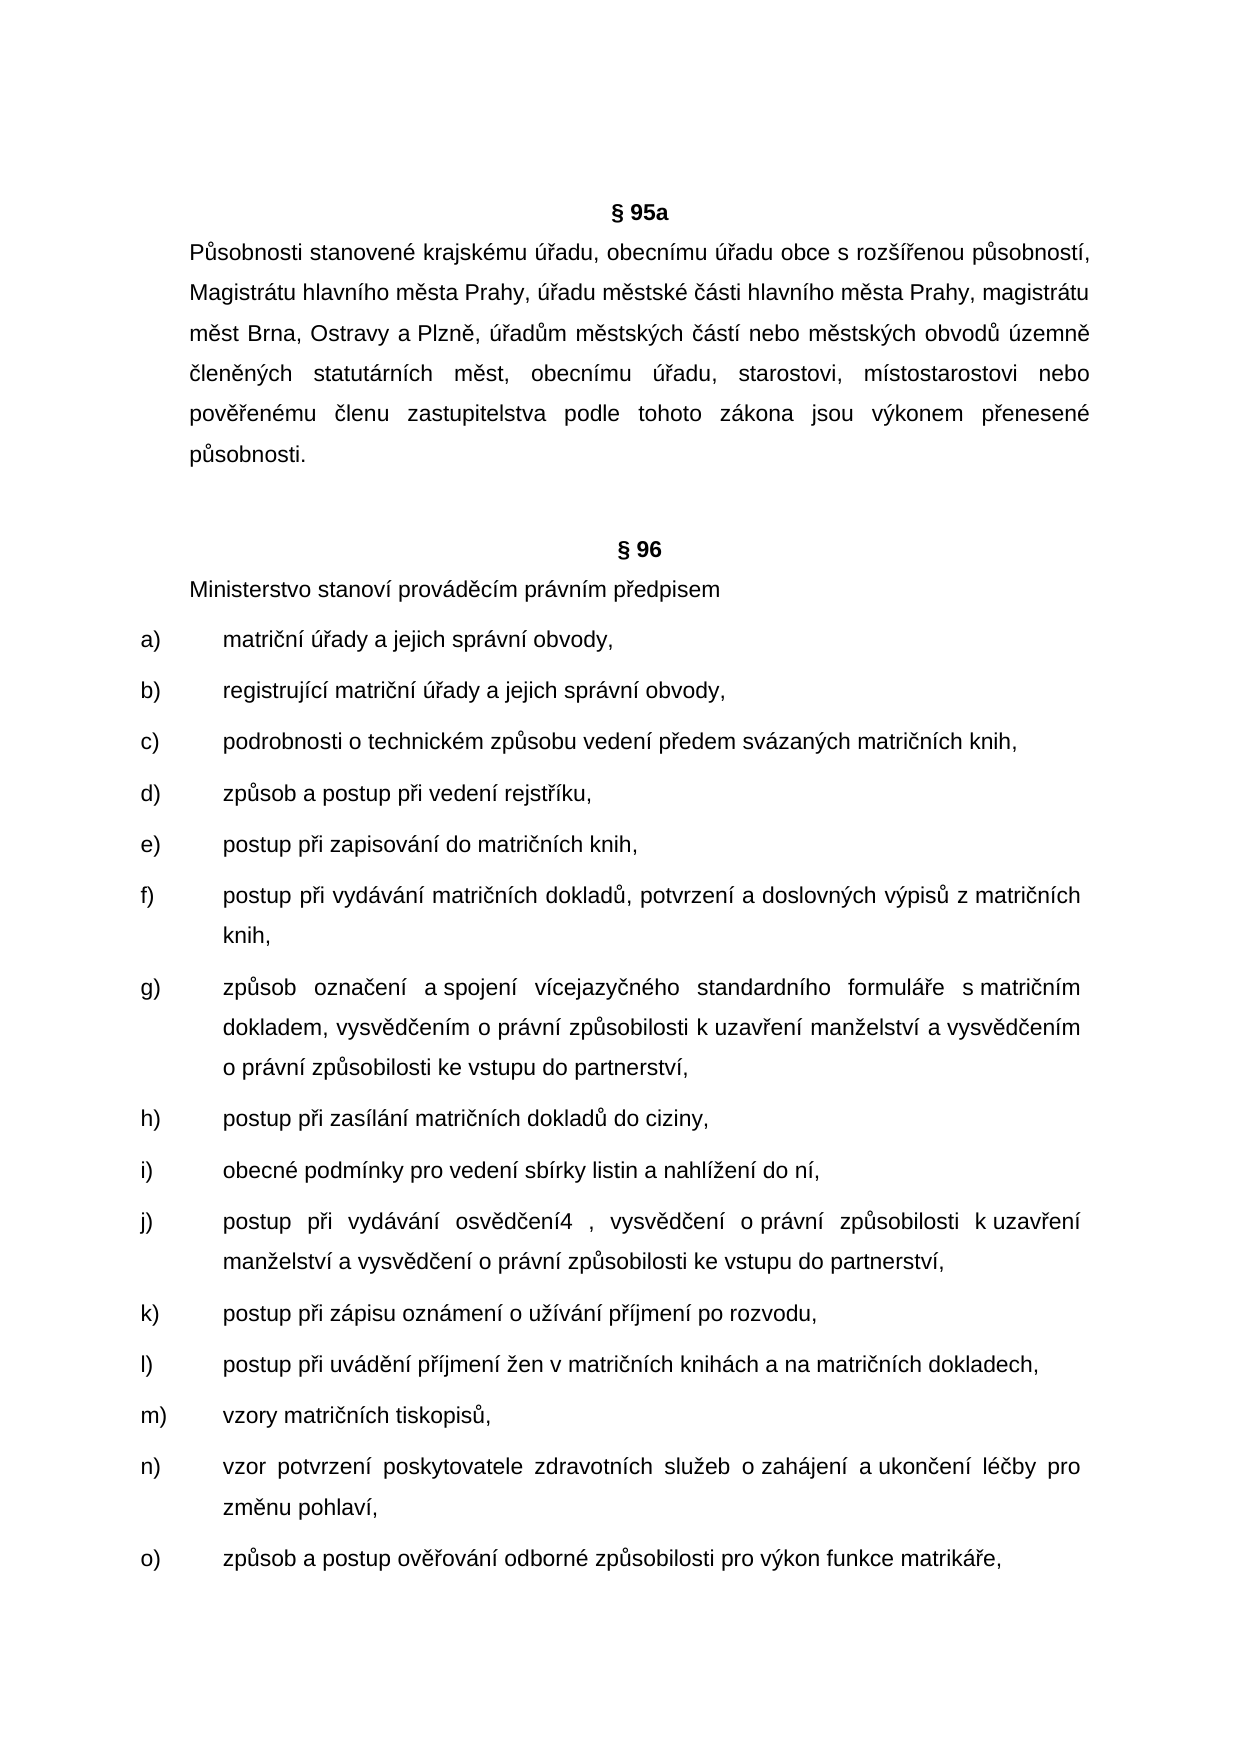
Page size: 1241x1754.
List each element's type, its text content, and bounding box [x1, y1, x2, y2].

table_cell e) [139, 828, 171, 879]
text § 95a [189, 199, 1090, 225]
table_cell postup při zápisu oznámení o užívání příjmení po rozvodu, [171, 1296, 1082, 1348]
table_cell podrobnosti o technickém způsobu vedení předem svázaných matričních knih, [171, 725, 1082, 776]
table_cell b) [139, 674, 171, 725]
table_cell způsob a postup při vedení rejstříku, [171, 776, 1082, 828]
table_cell postup při zapisování do matričních knih, [171, 828, 1082, 879]
table_cell i) [139, 1154, 171, 1205]
table_header a) [139, 623, 171, 674]
table_cell j) [139, 1205, 171, 1296]
table_cell postup při uvádění příjmení žen v matričních knihách a na matričních dokladech, [171, 1348, 1082, 1399]
text Působnosti stanovené krajskému úřadu, obecnímu úřadu obce s rozšířenou působností, Magistrátu hlavního města Prahy, úřadu městské části hlavního města Prahy, magistrátu měst Brna, Ostravy a Plzně, úřadům městských částí nebo městských obvodů územně členěných statutárních měst, obecnímu úřadu, starostovi, místostarostovi nebo pověřenému členu zastupitelstva podle tohoto zákona jsou výkonem přenesené působnosti. [189, 239, 1090, 467]
text § 96 [189, 536, 1090, 562]
table_header matriční úřady a jejich správní obvody, [171, 623, 1082, 674]
table_cell d) [139, 776, 171, 828]
table_cell postup při zasílání matričních dokladů do ciziny, [171, 1102, 1082, 1153]
table_cell registrující matriční úřady a jejich správní obvody, [171, 674, 1082, 725]
table_cell k) [139, 1296, 171, 1348]
text Ministerstvo stanoví prováděcím právním předpisem [189, 576, 1090, 602]
table_cell o) [139, 1542, 171, 1593]
table_cell l) [139, 1348, 171, 1399]
table_cell g) [139, 970, 171, 1102]
table_cell obecné podmínky pro vedení sbírky listin a nahlížení do ní, [171, 1154, 1082, 1205]
table_cell postup při vydávání matričních dokladů, potvrzení a doslovných výpisů z matričních knih, [171, 879, 1082, 970]
table_cell n) [139, 1450, 171, 1542]
table_cell c) [139, 725, 171, 776]
table_cell postup při vydávání osvědčení4 , vysvědčení o právní způsobilosti k uzavření manželství a vysvědčení o právní způsobilosti ke vstupu do partnerství, [171, 1205, 1082, 1296]
table_cell m) [139, 1399, 171, 1450]
table_cell h) [139, 1102, 171, 1153]
table_cell f) [139, 879, 171, 970]
table_cell způsob a postup ověřování odborné způsobilosti pro výkon funkce matrikáře, [171, 1542, 1082, 1593]
table_cell způsob označení a spojení vícejazyčného standardního formuláře s matričním dokladem, vysvědčením o právní způsobilosti k uzavření manželství a vysvědčením o právní způsobilosti ke vstupu do partnerství, [171, 970, 1082, 1102]
table_cell vzory matričních tiskopisů, [171, 1399, 1082, 1450]
table_cell vzor potvrzení poskytovatele zdravotních služeb o zahájení a ukončení léčby pro změnu pohlaví, [171, 1450, 1082, 1542]
